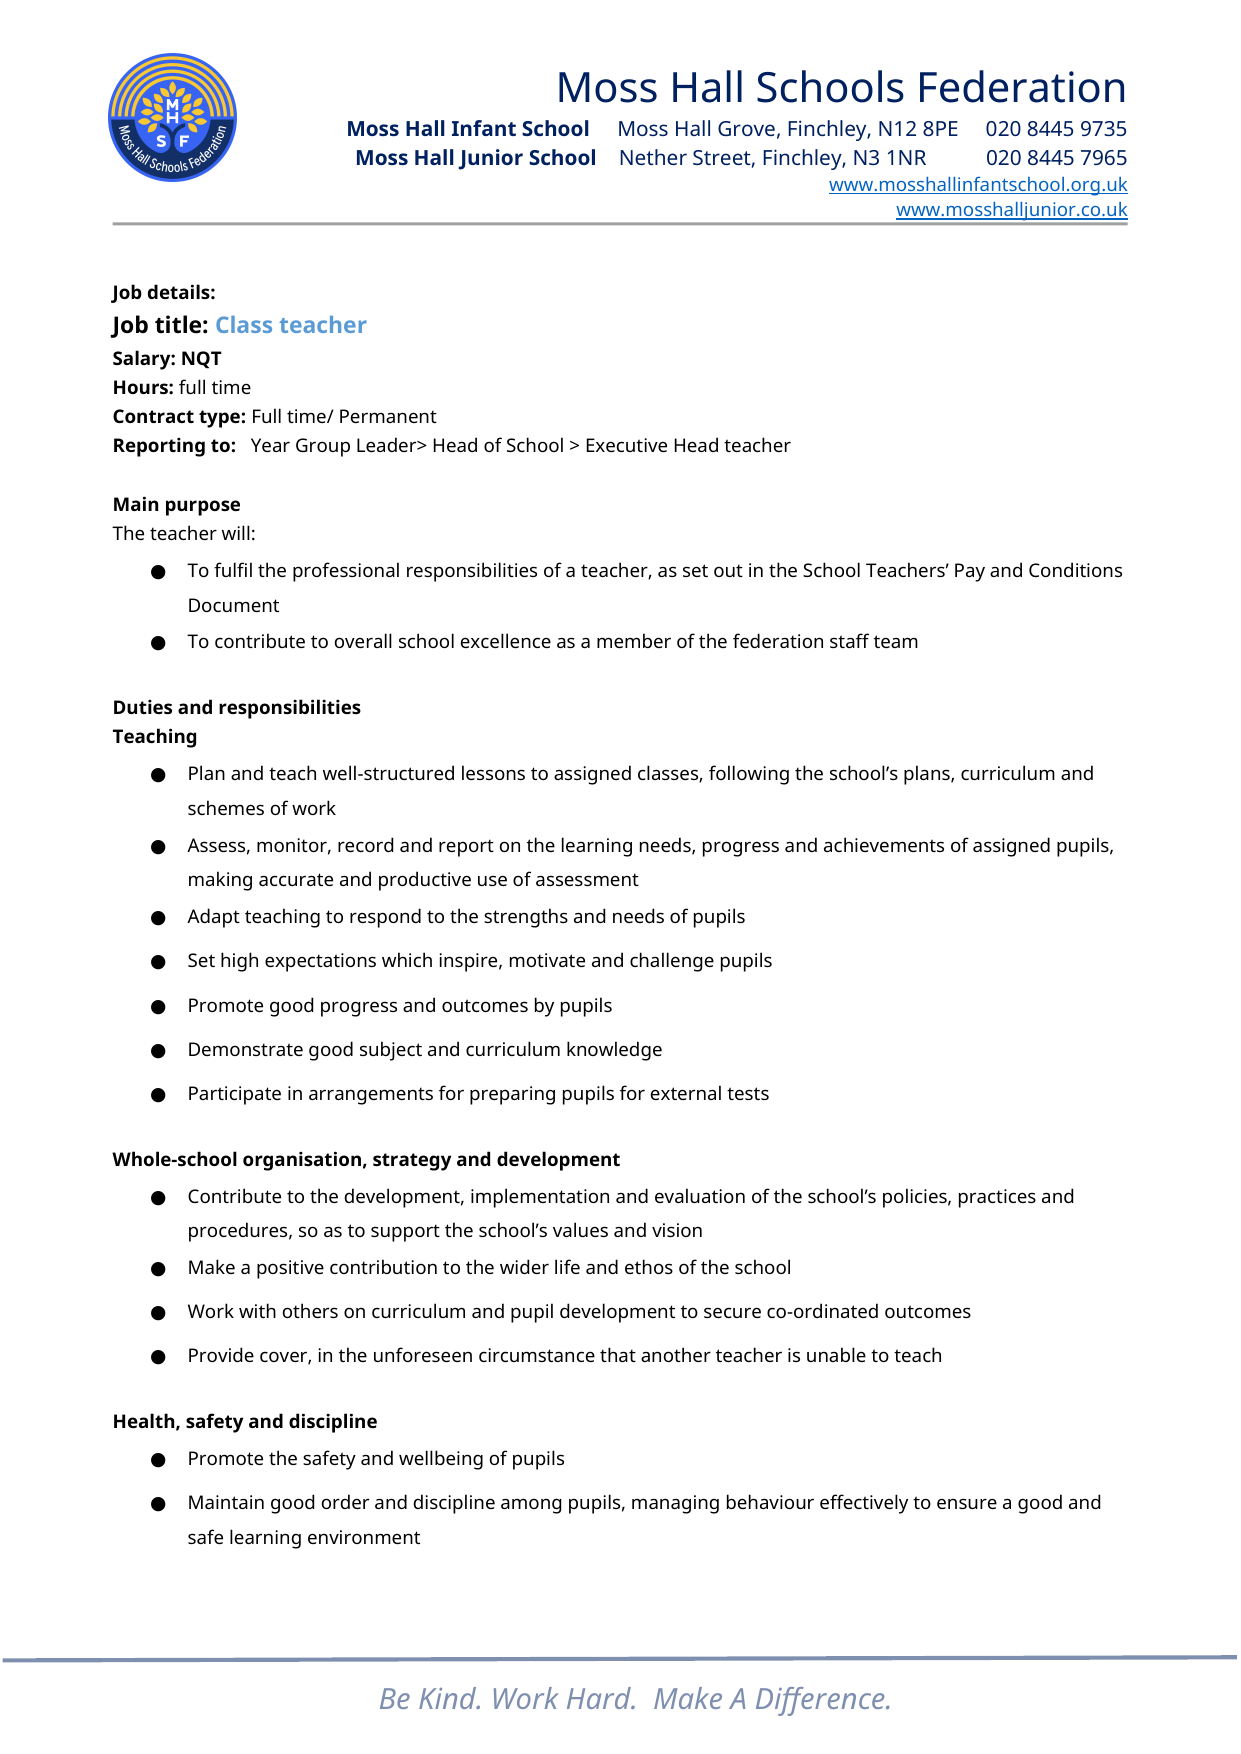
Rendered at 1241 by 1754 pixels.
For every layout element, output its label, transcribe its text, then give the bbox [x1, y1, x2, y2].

list Promote the safety and wellbeing of pupils [150, 1438, 1128, 1476]
text Contract type: Full time/ Permanent [112, 403, 1128, 429]
text Salary: NQT [112, 345, 1128, 370]
picture [108, 53, 237, 182]
text Duties and responsibilities [112, 694, 1128, 720]
list Assess, monitor, record and report on the learning needs, progress and achievements of assigned pupils, making accurate and productive use of assessment [150, 824, 1128, 892]
list Plan and teach well-structured lessons to assigned classes, following the school’s plans, curriculum and schemes of work [150, 753, 1128, 821]
text Whole-school organisation, strategy and development [112, 1146, 1128, 1172]
list Make a positive contribution to the wider life and ethos of the school [150, 1247, 1128, 1285]
list Maintain good order and discipline among pupils, managing behaviour effectively to ensure a good and safe learning environment [150, 1482, 1128, 1550]
text Teaching [112, 724, 1128, 749]
list To contribute to overall school excellence as a member of the federation staff team [150, 621, 1128, 659]
list Demonstrate good subject and curriculum knowledge [150, 1028, 1128, 1067]
list To fulfil the professional responsibilities of a teacher, as set out in the School Teachers’ Pay and Conditions Document [150, 550, 1128, 617]
text Hours: full time [112, 374, 1128, 399]
text Health, safety and discipline [112, 1409, 1128, 1434]
text Job details: [112, 279, 1128, 305]
text Reporting to: Year Group Leader> Head of School > Executive Head teacher [112, 433, 1128, 458]
list Promote good progress and outcomes by pupils [150, 984, 1128, 1023]
list Contribute to the development, implementation and evaluation of the school’s policies, practices and procedures, so as to support the school’s values and vision [150, 1175, 1128, 1243]
list Work with others on curriculum and pupil development to secure co-ordinated outcomes [150, 1291, 1128, 1329]
list Adapt teaching to respond to the strengths and needs of pupils [150, 896, 1128, 934]
text The teacher will: [112, 520, 1128, 546]
list Provide cover, in the unforeseen circumstance that another teacher is unable to teach [150, 1335, 1128, 1374]
text Main purpose [112, 491, 1128, 517]
list Set high expectations which inspire, motivate and challenge pupils [150, 940, 1128, 979]
text Job title: Class teacher [112, 309, 1128, 340]
list Participate in arrangements for preparing pupils for external tests [150, 1073, 1128, 1111]
